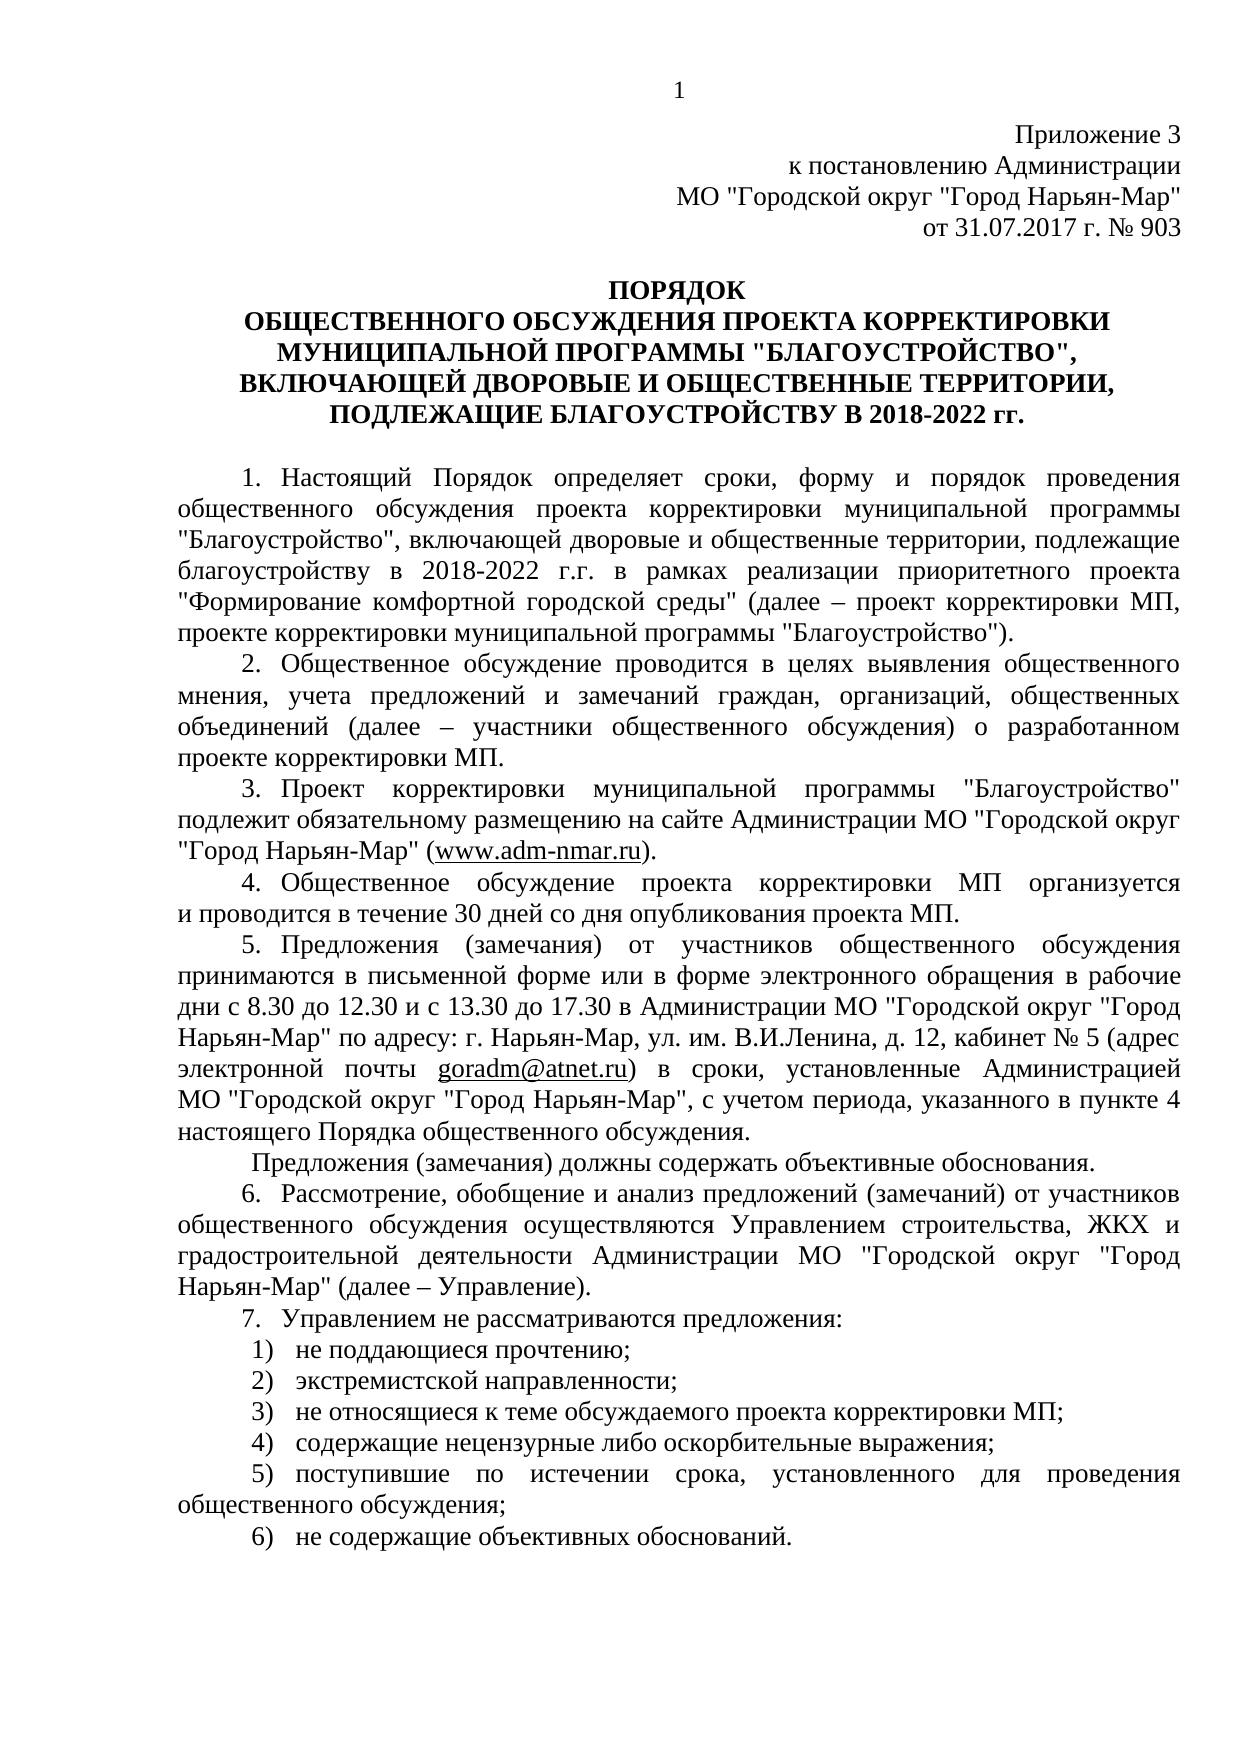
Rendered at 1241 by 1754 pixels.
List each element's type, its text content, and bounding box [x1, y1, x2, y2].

list экстремистской направленности; [177, 1364, 1181, 1395]
text ОБЩЕСТВЕННОГО ОБСУЖДЕНИЯ ПРОЕКТА КОРРЕКТИРОВКИ [177, 305, 1177, 336]
list поступившие по истечении срока, установленного для проведения общественного обсуждения; [177, 1457, 1181, 1520]
text МУНИЦИПАЛЬНОЙ ПРОГРАММЫ "БЛАГОУСТРОЙСТВО", [177, 336, 1177, 367]
list не поддающиеся прочтению; [177, 1333, 1181, 1364]
list не относящиеся к теме обсуждаемого проекта корректировки МП; [177, 1395, 1181, 1426]
list Рассмотрение, обобщение и анализ предложений (замечаний) от участников общественного обсуждения осуществляются Управлением строительства, ЖКХ и градостроительной деятельности Администрации МО "Городской округ "Город Нарьян-Мар" (далее – Управление). [177, 1177, 1181, 1302]
list содержащие нецензурные либо оскорбительные выражения; [177, 1426, 1181, 1457]
list Общественное обсуждение проекта корректировки МП организуется и проводится в течение 30 дней со дня опубликования проекта МП. [177, 866, 1181, 928]
text ПОРЯДОК [177, 274, 1177, 305]
text Предложения (замечания) должны содержать объективные обоснования. [251, 1146, 1181, 1177]
list не содержащие объективных обоснований. [177, 1520, 1181, 1551]
list Общественное обсуждение проводится в целях выявления общественного мнения, учета предложений и замечаний граждан, организаций, общественных объединений (далее – участники общественного обсуждения) о разработанном проекте корректировки МП. [177, 648, 1181, 772]
text ВКЛЮЧАЮЩЕЙ ДВОРОВЫЕ И ОБЩЕСТВЕННЫЕ ТЕРРИТОРИИ, [177, 367, 1177, 398]
text к постановлению Администрации [177, 149, 1181, 180]
list Управлением не рассматриваются предложения: [177, 1302, 1181, 1333]
list Предложения (замечания) от участников общественного обсуждения принимаются в письменной форме или в форме электронного обращения в рабочие дни с 8.30 до 12.30 и с 13.30 до 17.30 в Администрации МО "Городской округ "Город Нарьян-Мар" по адресу: г. Нарьян-Мар, ул. им. В.И.Ленина, д. 12, кабинет № 5 (адрес электронной почты goradm@atnet.ru) в сроки, установленные Администрацией МО "Городской округ "Город Нарьян-Мар", с учетом периода, указанного в пункте 4 настоящего Порядка общественного обсуждения. [177, 928, 1181, 1146]
list Настоящий Порядок определяет сроки, форму и порядок проведения общественного обсуждения проекта корректировки муниципальной программы "Благоустройство", включающей дворовые и общественные территории, подлежащие благоустройству в 2018-2022 г.г. в рамках реализации приоритетного проекта "Формирование комфортной городской среды" (далее – проект корректировки МП, проекте корректировки муниципальной программы "Благоустройство"). [177, 461, 1181, 648]
text ПОДЛЕЖАЩИЕ БЛАГОУСТРОЙСТВУ В 2018-2022 гг. [177, 398, 1177, 429]
text МО "Городской округ "Город Нарьян-Мар" [177, 180, 1181, 212]
text Приложение 3 [177, 118, 1181, 149]
text от 31.07.2017 г. № 903 [177, 212, 1181, 243]
list Проект корректировки муниципальной программы "Благоустройство" подлежит обязательному размещению на сайте Администрации МО "Городской округ "Город Нарьян-Мар" (www.adm-nmar.ru). [177, 772, 1181, 866]
